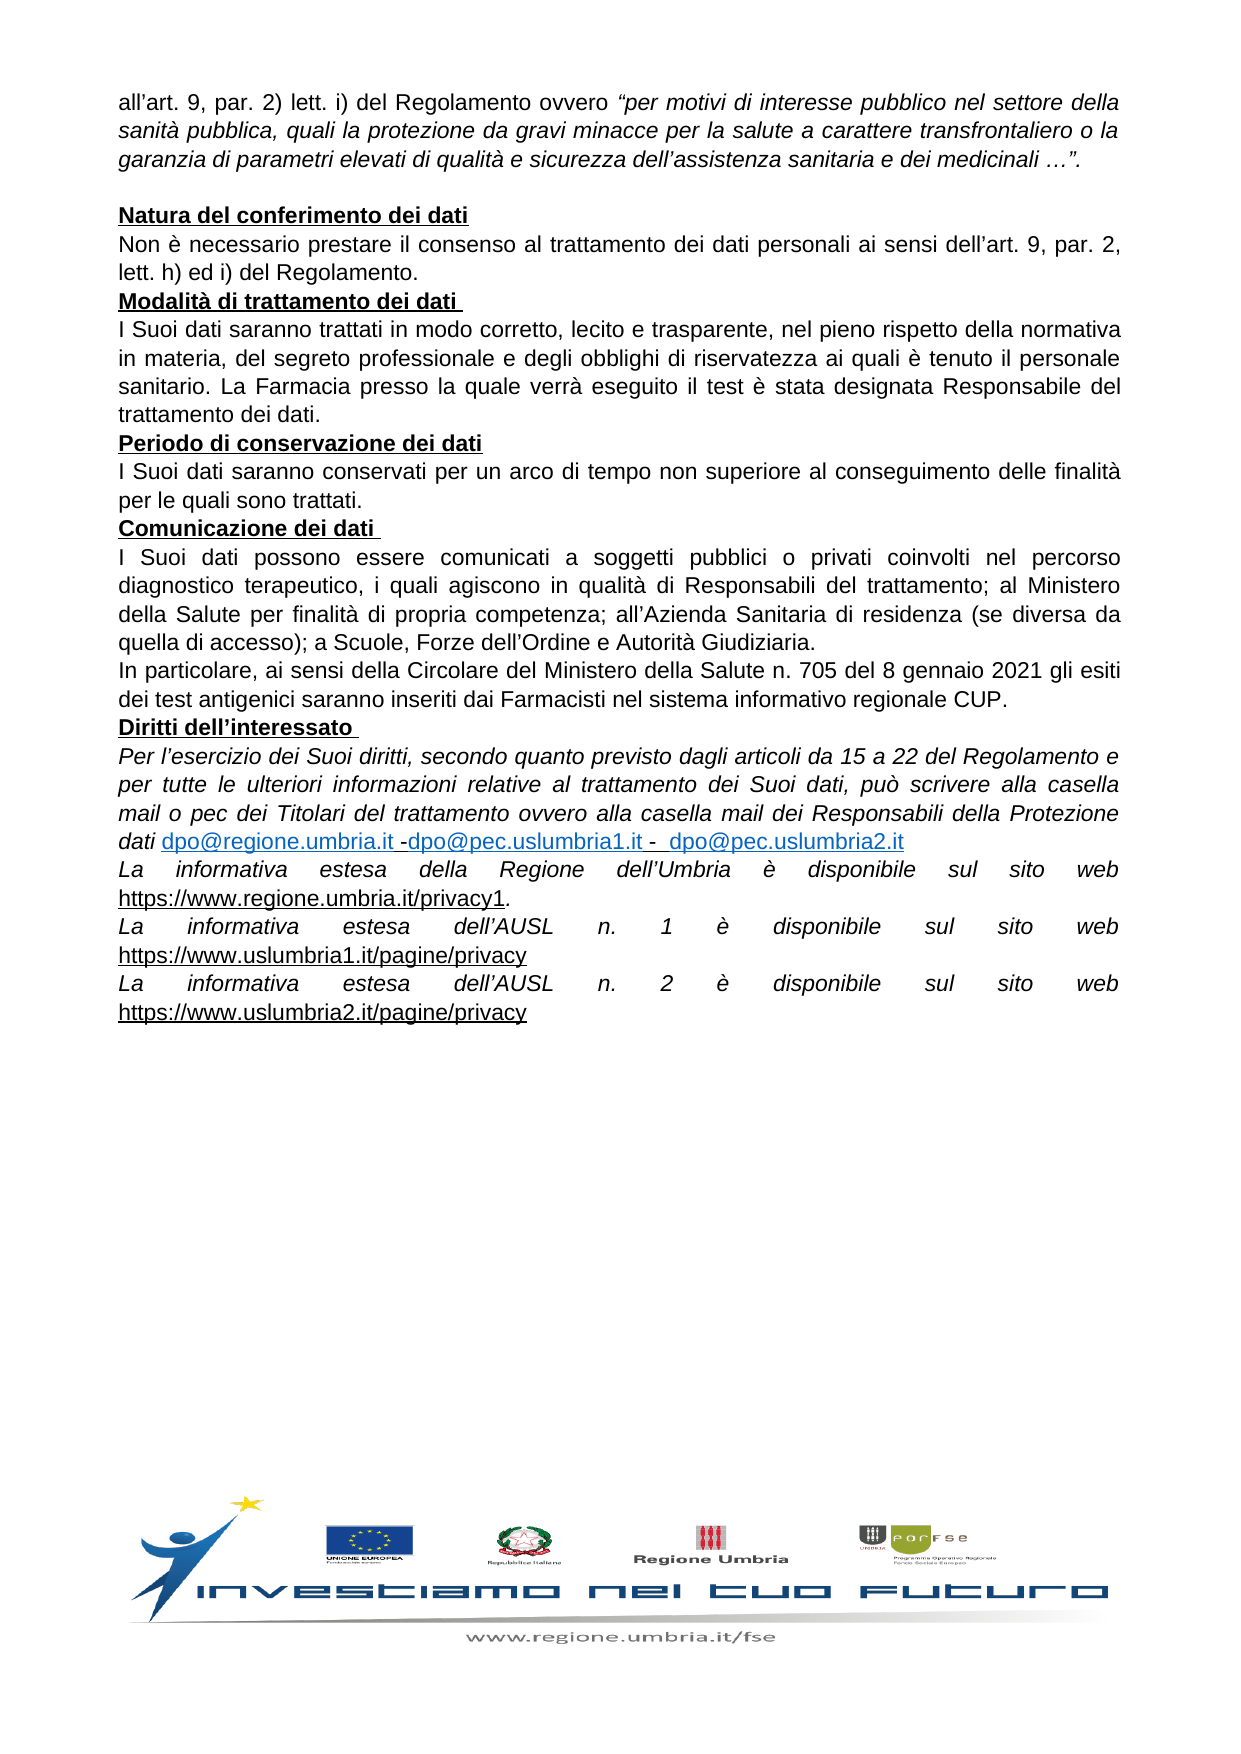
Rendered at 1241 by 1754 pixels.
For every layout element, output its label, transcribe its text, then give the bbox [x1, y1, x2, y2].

picture [118, 1490, 1123, 1653]
text I Suoi dati saranno trattati in modo corretto, lecito e trasparente, nel pieno rispetto della normativa in materia, del segreto professionale e degli obblighi di riservatezza ai quali è tenuto il personale sanitario. La Farmacia presso la quale verrà eseguito il test è stata designata Responsabile del trattamento dei dati. [118, 316, 1122, 428]
text La informativa estesa della Regione dell’Umbria è disponibile sul sito web https://www.regione.umbria.it/privacy1. [118, 856, 1122, 911]
text Comunicazione dei dati [118, 515, 1122, 542]
text Per l’esercizio dei Suoi diritti, secondo quanto previsto dagli articoli da 15 a 22 del Regolamento e per tutte le ulteriori informazioni relative al trattamento dei Suoi dati, può scrivere alla casella mail o pec dei Titolari del trattamento ovvero alla casella mail dei Responsabili della Protezione dati dpo@regione.umbria.it -dpo@pec.uslumbria1.it - dpo@pec.uslumbria2.it [118, 743, 1122, 854]
text Natura del conferimento dei dati [118, 202, 1122, 229]
text Non è necessario prestare il consenso al trattamento dei dati personali ai sensi dell’art. 9, par. 2, lett. h) ed i) del Regolamento. [118, 231, 1122, 286]
text La informativa estesa dell’AUSL n. 1 è disponibile sul sito web https://www.uslumbria1.it/pagine/privacy [118, 913, 1122, 968]
text Modalità di trattamento dei dati [118, 288, 1122, 314]
text Diritti dell’interessato [118, 714, 1122, 741]
text I Suoi dati saranno conservati per un arco di tempo non superiore al conseguimento delle finalità per le quali sono trattati. [118, 458, 1122, 513]
text Periodo di conservazione dei dati [118, 430, 1122, 456]
text In particolare, ai sensi della Circolare del Ministero della Salute n. 705 del 8 gennaio 2021 gli esiti dei test antigenici saranno inseriti dai Farmacisti nel sistema informativo regionale CUP. [118, 657, 1122, 712]
text La informativa estesa dell’AUSL n. 2 è disponibile sul sito web https://www.uslumbria2.it/pagine/privacy [118, 970, 1122, 1025]
text I Suoi dati possono essere comunicati a soggetti pubblici o privati coinvolti nel percorso diagnostico terapeutico, i quali agiscono in qualità di Responsabili del trattamento; al Ministero della Salute per finalità di propria competenza; all’Azienda Sanitaria di residenza (se diversa da quella di accesso); a Scuole, Forze dell’Ordine e Autorità Giudiziaria. [118, 544, 1122, 655]
